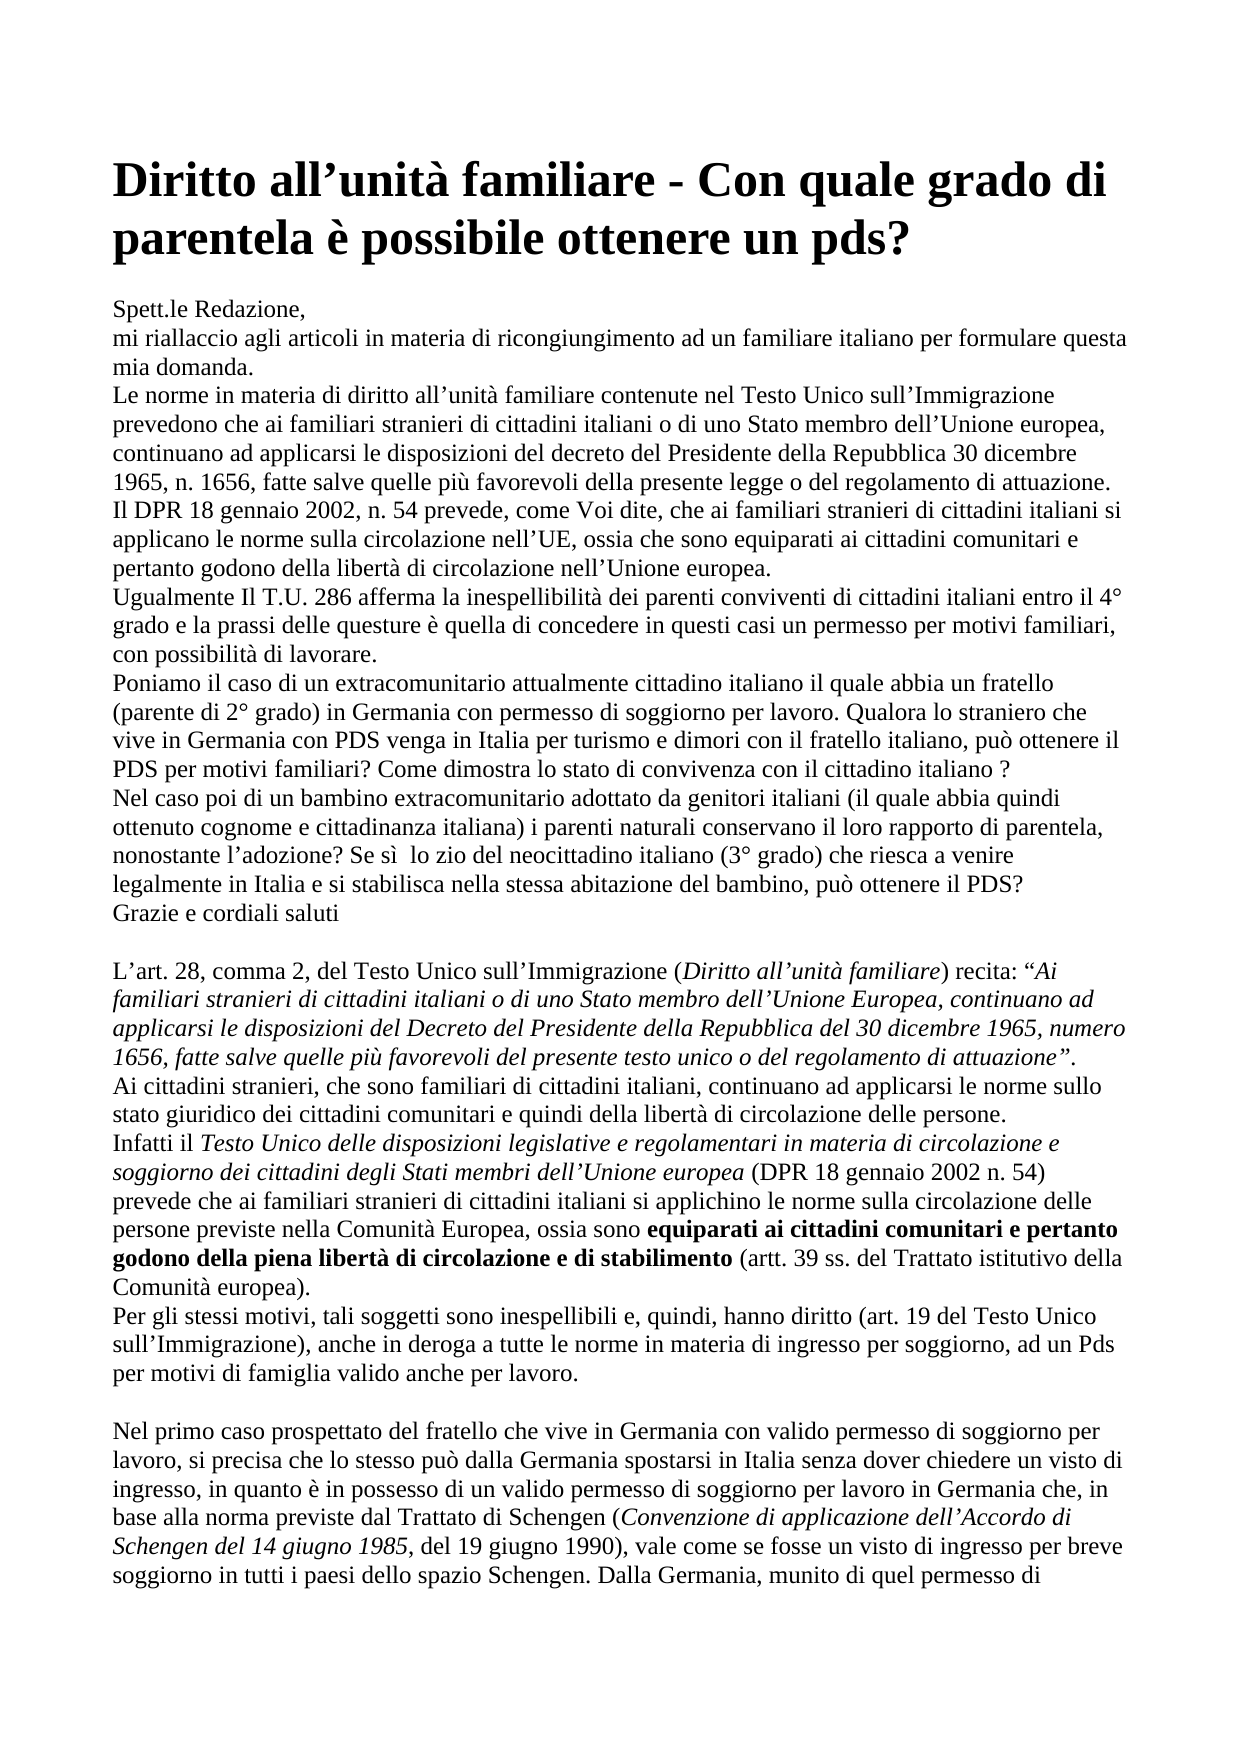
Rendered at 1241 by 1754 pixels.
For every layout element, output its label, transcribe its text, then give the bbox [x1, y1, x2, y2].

text Spett.le Redazione, mi riallaccio agli articoli in materia di ricongiungimento ad un familiare italiano per formulare questa mia domanda. Le norme in materia di diritto all’unità familiare contenute nel Testo Unico sull’Immigrazione prevedono che ai familiari stranieri di cittadini italiani o di uno Stato membro dell’Unione europea, continuano ad applicarsi le disposizioni del decreto del Presidente della Repubblica 30 dicembre 1965, n. 1656, fatte salve quelle più favorevoli della presente legge o del regolamento di attuazione. Il DPR 18 gennaio 2002, n. 54 prevede, come Voi dite, che ai familiari stranieri di cittadini italiani si applicano le norme sulla circolazione nell’UE, ossia che sono equiparati ai cittadini comunitari e pertanto godono della libertà di circolazione nell’Unione europea. Ugualmente Il T.U. 286 afferma la inespellibilità dei parenti conviventi di cittadini italiani entro il 4° grado e la prassi delle questure è quella di concedere in questi casi un permesso per motivi familiari, con possibilità di lavorare. Poniamo il caso di un extracomunitario attualmente cittadino italiano il quale abbia un fratello (parente di 2° grado) in Germania con permesso di soggiorno per lavoro. Qualora lo straniero che vive in Germania con PDS venga in Italia per turismo e dimori con il fratello italiano, può ottenere il PDS per motivi familiari? Come dimostra lo stato di convivenza con il cittadino italiano ? Nel caso poi di un bambino extracomunitario adottato da genitori italiani (il quale abbia quindi ottenuto cognome e cittadinanza italiana) i parenti naturali conservano il loro rapporto di parentela, nonostante l’adozione? Se sì lo zio del neocittadino italiano (3° grado) che riesca a venire legalmente in Italia e si stabilisca nella stessa abitazione del bambino, può ottenere il PDS? Grazie e cordiali saluti [112, 294, 1128, 927]
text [112, 1416, 1128, 1589]
text Diritto all’unità familiare - Con quale grado di parentela è possibile ottenere un pds? [112, 150, 1128, 265]
text L’art. 28, comma 2, del Testo Unico sull’Immigrazione (Diritto all’unità familiare) recita: “Ai familiari stranieri di cittadini italiani o di uno Stato membro dell’Unione Europea, continuano ad applicarsi le disposizioni del Decreto del Presidente della Repubblica del 30 dicembre 1965, numero 1656, fatte salve quelle più favorevoli del presente testo unico o del regolamento di attuazione”. Ai cittadini stranieri, che sono familiari di cittadini italiani, continuano ad applicarsi le norme sullo stato giuridico dei cittadini comunitari e quindi della libertà di circolazione delle persone. Infatti il Testo Unico delle disposizioni legislative e regolamentari in materia di circolazione e soggiorno dei cittadini degli Stati membri dell’Unione europea (DPR 18 gennaio 2002 n. 54) prevede che ai familiari stranieri di cittadini italiani si applichino le norme sulla circolazione delle persone previste nella Comunità Europea, ossia sono equiparati ai cittadini comunitari e pertanto godono della piena libertà di circolazione e di stabilimento (artt. 39 ss. del Trattato istitutivo della Comunità europea). Per gli stessi motivi, tali soggetti sono inespellibili e, quindi, hanno diritto (art. 19 del Testo Unico sull’Immigrazione), anche in deroga a tutte le norme in materia di ingresso per soggiorno, ad un Pds per motivi di famiglia valido anche per lavoro. [112, 956, 1128, 1387]
